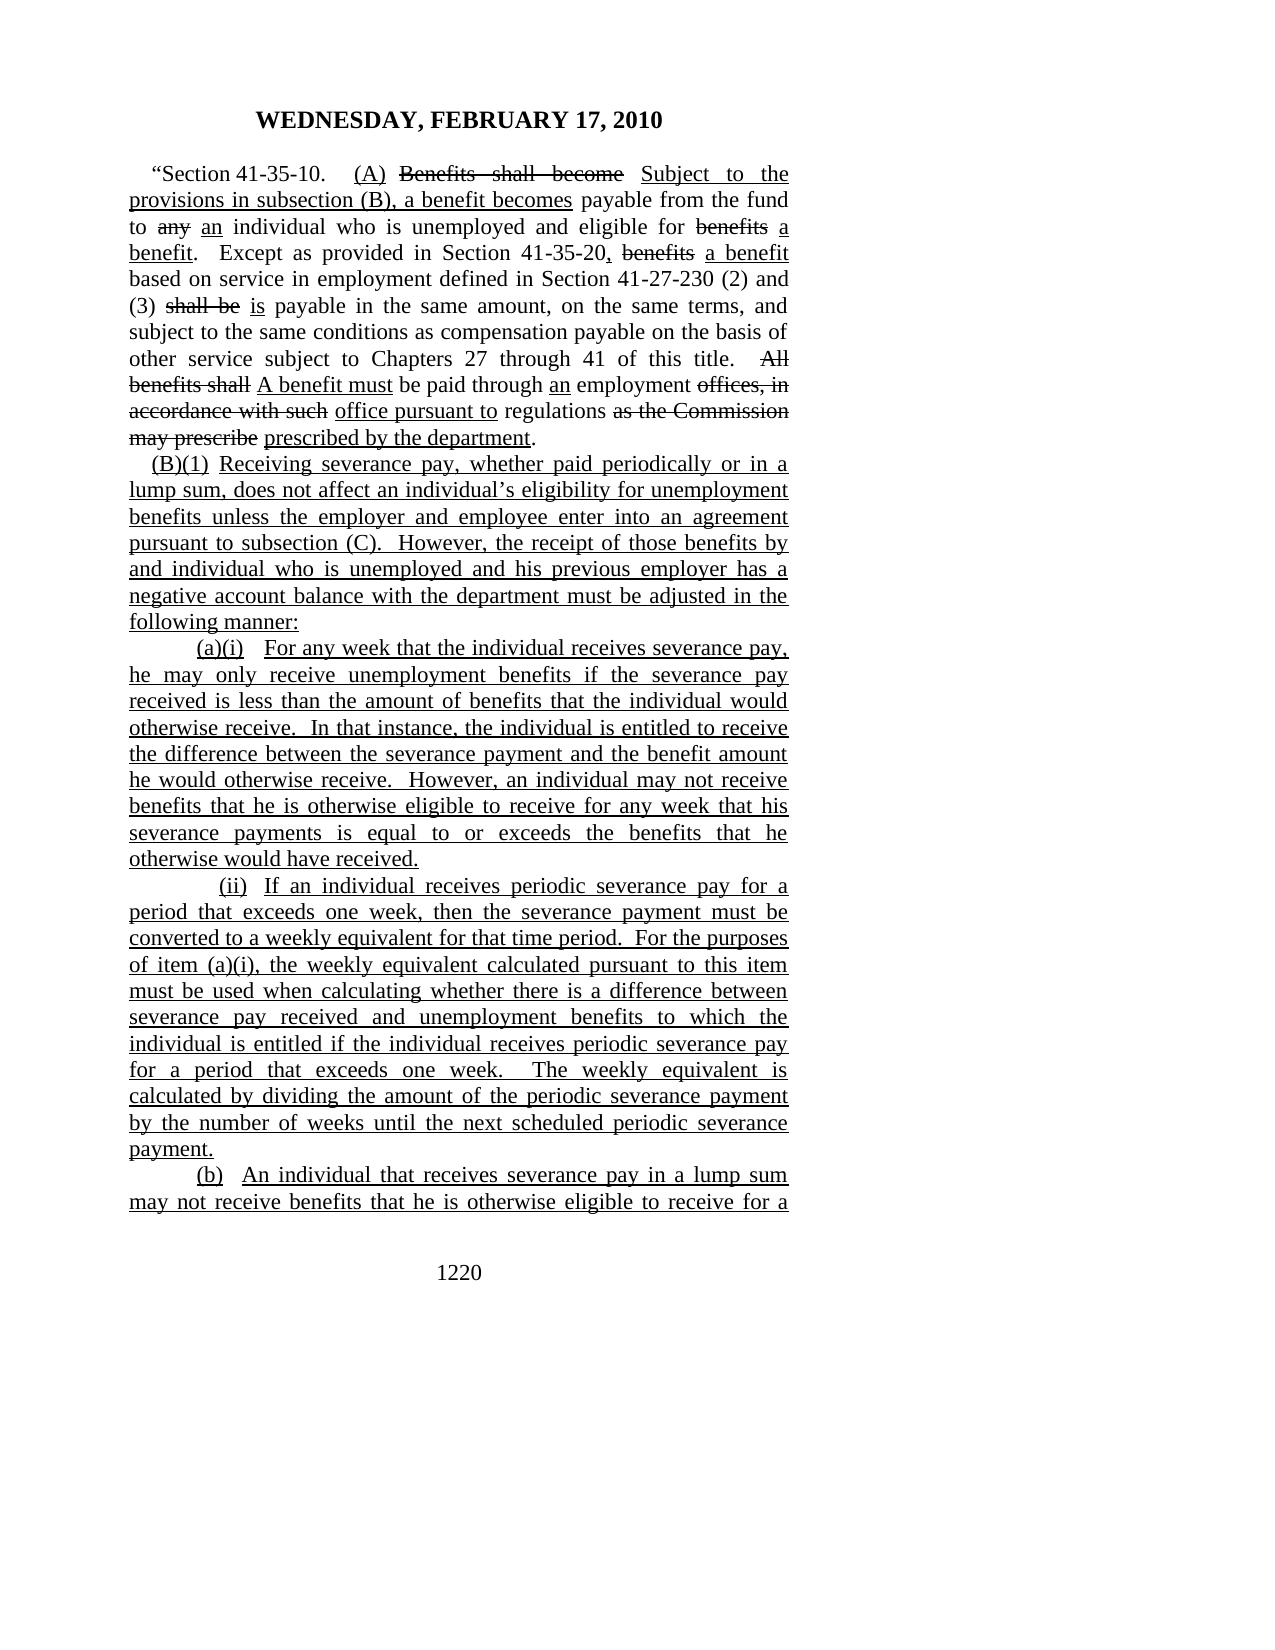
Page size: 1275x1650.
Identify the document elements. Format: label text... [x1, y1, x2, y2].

text (B)(1) Receiving severance pay, whether paid periodically or in a lump sum, does not affect an individual’s eligibility for unemployment benefits unless the employer and employee enter into an agreement pursuant to subsection (C). However, the receipt of those benefits by and individual who is unemployed and his previous employer has a negative account balance with the department must be adjusted in the following manner: [129, 450, 789, 499]
text (B)(1) Receiving severance pay, whether paid periodically or in a lump sum, does not affect an individual’s eligibility for unemployment benefits unless the employer and employee enter into an agreement pursuant to subsection (C). However, the receipt of those benefits by and individual who is unemployed and his previous employer has a negative account balance with the department must be adjusted in the following manner: [129, 553, 789, 605]
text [129, 1162, 789, 1211]
text “Section 41-35-10. (A) Benefits shall become Subject to the provisions in subsection (B), a benefit becomes payable from the fund to any an individual who is unemployed and eligible for benefits a benefit. Except as provided in Section 41-35-20, benefits a benefit based on service in employment defined in Section 41-27-230 (2) and (3) shall be is payable in the same amount, on the same terms, and subject to the same conditions as compensation payable on the basis of other service subject to Chapters 27 through 41 of this title. All benefits shall A benefit must be paid through an employment offices, in accordance with such office pursuant to regulations as the Commission may prescribe prescribed by the department. [129, 160, 789, 450]
text (a)(i) For any week that the individual receives severance pay, he may only receive unemployment benefits if the severance pay received is less than the amount of benefits that the individual would otherwise receive. In that instance, the individual is entitled to receive the difference between the severance payment and the benefit amount he would otherwise receive. However, an individual may not receive benefits that he is otherwise eligible to receive for any week that his severance payments is equal to or exceeds the benefits that he otherwise would have received. [129, 817, 789, 872]
